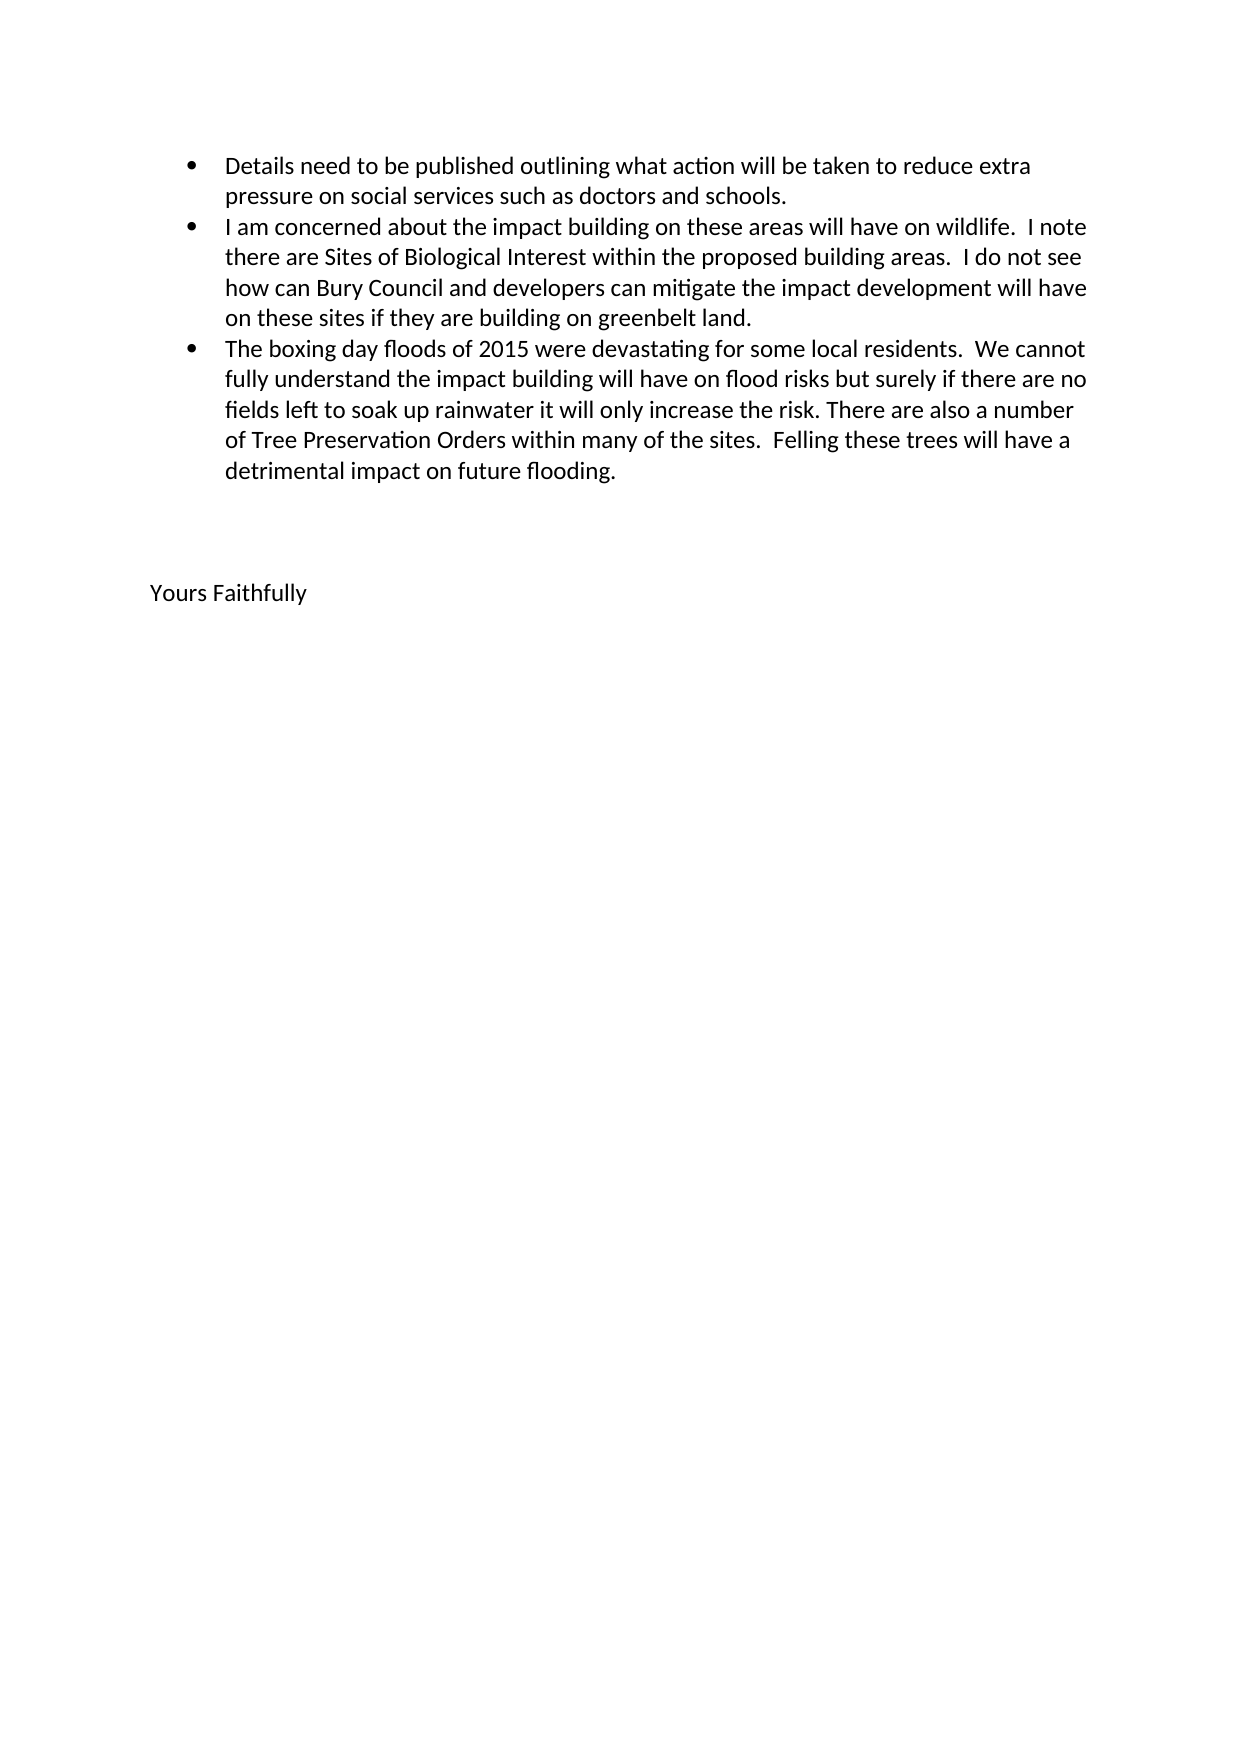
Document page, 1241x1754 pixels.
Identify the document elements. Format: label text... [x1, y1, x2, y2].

text Yours Faithfully [150, 577, 1090, 608]
list Details need to be published outlining what action will be taken to reduce extra pressure on social services such as doctors and schools. [187, 150, 1090, 211]
list I am concerned about the impact building on these areas will have on wildlife. I note there are Sites of Biological Interest within the proposed building areas. I do not see how can Bury Council and developers can mitigate the impact development will have on these sites if they are building on greenbelt land. [187, 211, 1090, 333]
list The boxing day floods of 2015 were devastating for some local residents. We cannot fully understand the impact building will have on flood risks but surely if there are no fields left to soak up rainwater it will only increase the risk. There are also a number of Tree Preservation Orders within many of the sites. Felling these trees will have a detrimental impact on future flooding. [187, 333, 1090, 486]
